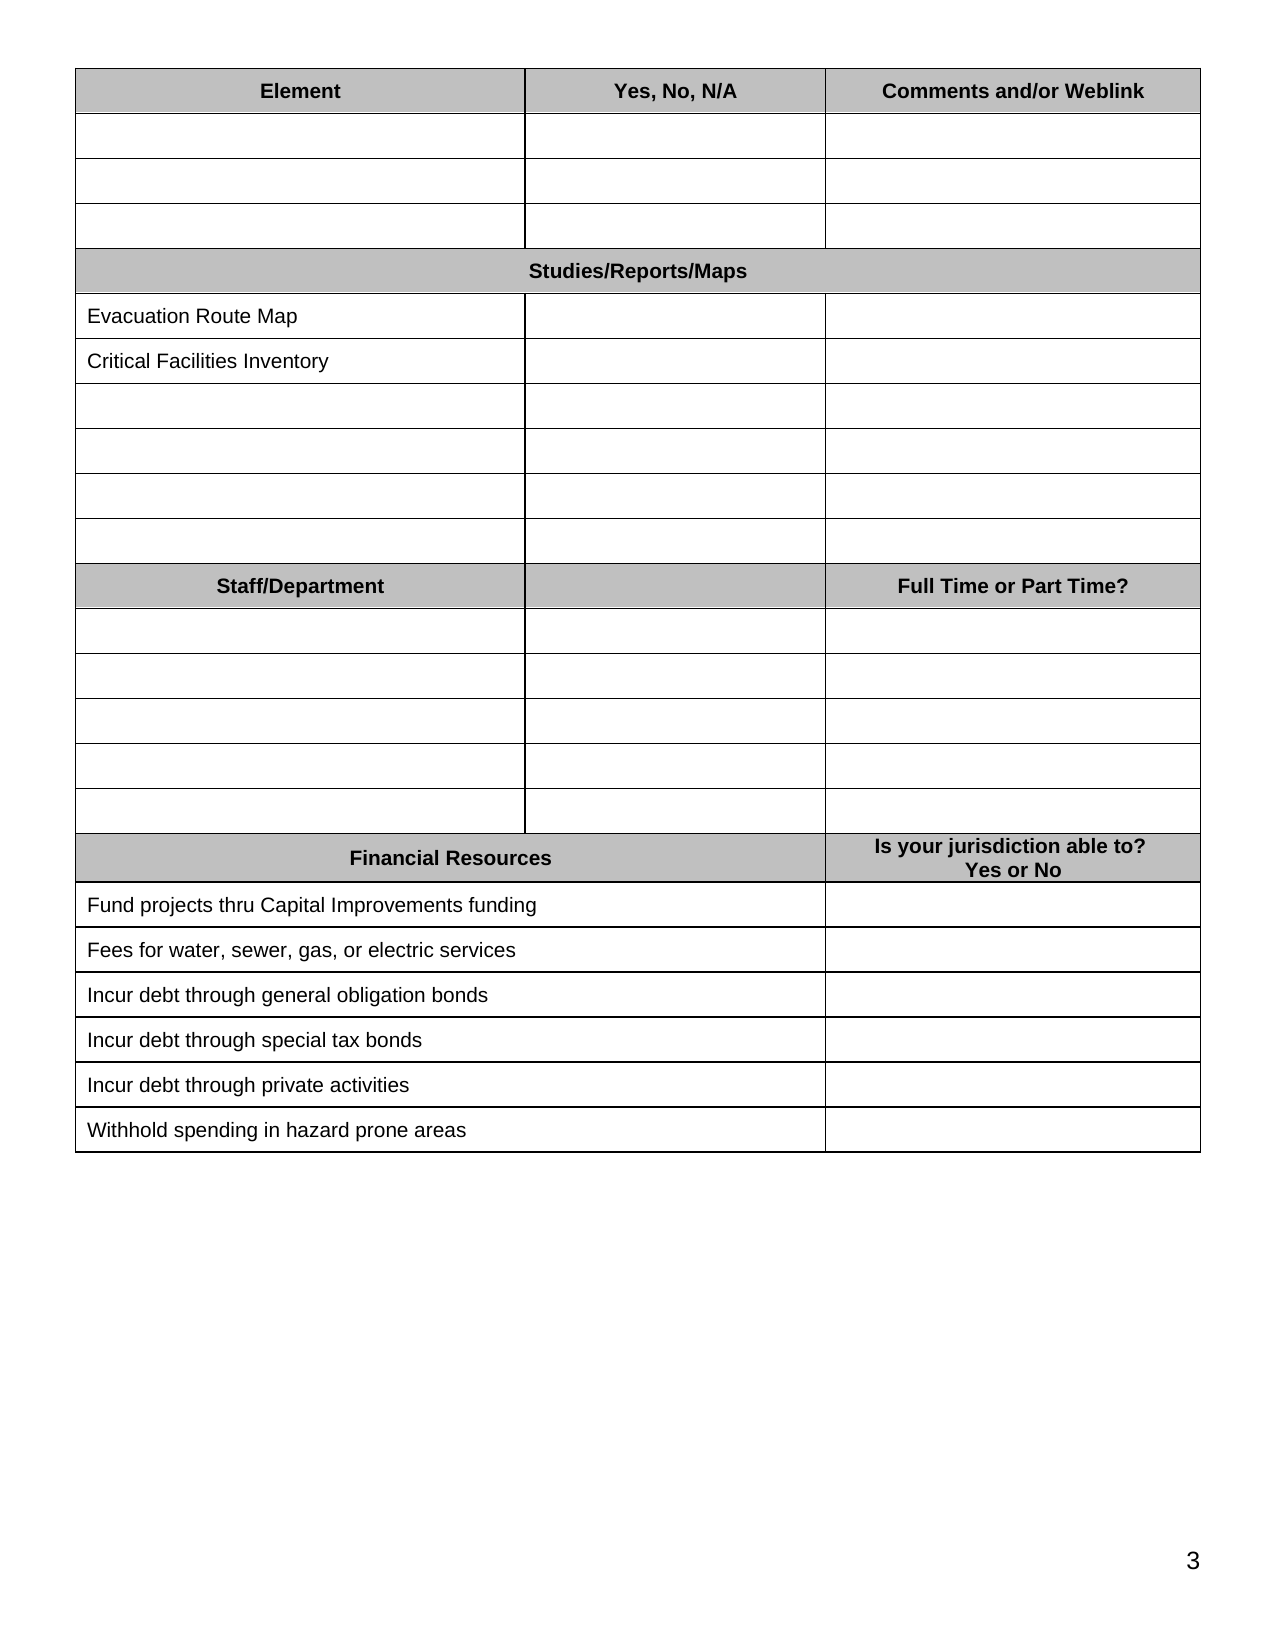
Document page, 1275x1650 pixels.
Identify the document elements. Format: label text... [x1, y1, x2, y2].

table_cell [826, 1018, 1200, 1061]
table_cell Incur debt through general obligation bonds [76, 973, 825, 1016]
table_header Yes, No, N/A [526, 69, 825, 112]
table_cell [826, 114, 1200, 157]
table_cell [76, 204, 524, 247]
table_cell [826, 384, 1200, 427]
table_cell [76, 609, 524, 652]
table_cell [526, 159, 825, 202]
table_cell [526, 429, 825, 472]
table_cell [526, 204, 825, 247]
table_cell [826, 294, 1200, 337]
table_cell [826, 1108, 1200, 1151]
table_cell [526, 789, 825, 832]
table_cell [826, 1063, 1200, 1106]
table_cell [76, 159, 524, 202]
table_cell Financial Resources [76, 834, 825, 881]
table_cell [76, 789, 524, 832]
table_cell [76, 654, 524, 697]
table_header Element [76, 69, 524, 112]
table_cell [826, 654, 1200, 697]
table_cell [526, 609, 825, 652]
table_cell Evacuation Route Map [76, 294, 524, 337]
table_cell [826, 928, 1200, 971]
table_cell Incur debt through private activities [76, 1063, 825, 1106]
table_cell [526, 294, 825, 337]
table_cell Studies/Reports/Maps [76, 249, 1200, 292]
table_cell [826, 973, 1200, 1016]
table_cell [76, 744, 524, 787]
table_cell [76, 114, 524, 157]
table_cell [826, 609, 1200, 652]
table_cell Incur debt through special tax bonds [76, 1018, 825, 1061]
table_cell [826, 474, 1200, 517]
table_cell Staff/Department [76, 564, 524, 607]
table_cell Withhold spending in hazard prone areas [76, 1108, 825, 1151]
table_cell [76, 474, 524, 517]
table_cell [826, 159, 1200, 202]
table_cell [826, 789, 1200, 832]
table_cell [526, 114, 825, 157]
table_cell [526, 744, 825, 787]
table_cell [826, 204, 1200, 247]
table_cell [826, 699, 1200, 742]
table_cell [526, 339, 825, 382]
table_cell [76, 384, 524, 427]
table_cell [526, 564, 825, 607]
table_header Comments and/or Weblink [826, 69, 1200, 112]
table_cell [526, 699, 825, 742]
table_cell [826, 519, 1200, 562]
table_cell Fund projects thru Capital Improvements funding [76, 883, 825, 926]
table_cell [826, 883, 1200, 926]
table_cell [826, 339, 1200, 382]
table_cell [76, 429, 524, 472]
table_cell Full Time or Part Time? [826, 564, 1200, 607]
table_cell [826, 744, 1200, 787]
table_cell Is your jurisdiction able to? Yes or No [826, 834, 1200, 881]
table_cell [526, 519, 825, 562]
table_cell [76, 519, 524, 562]
table_cell [76, 699, 524, 742]
table_cell [526, 654, 825, 697]
table_cell [526, 384, 825, 427]
table_cell [826, 429, 1200, 472]
table_cell Critical Facilities Inventory [76, 339, 524, 382]
table_cell Fees for water, sewer, gas, or electric services [76, 928, 825, 971]
table_cell [526, 474, 825, 517]
